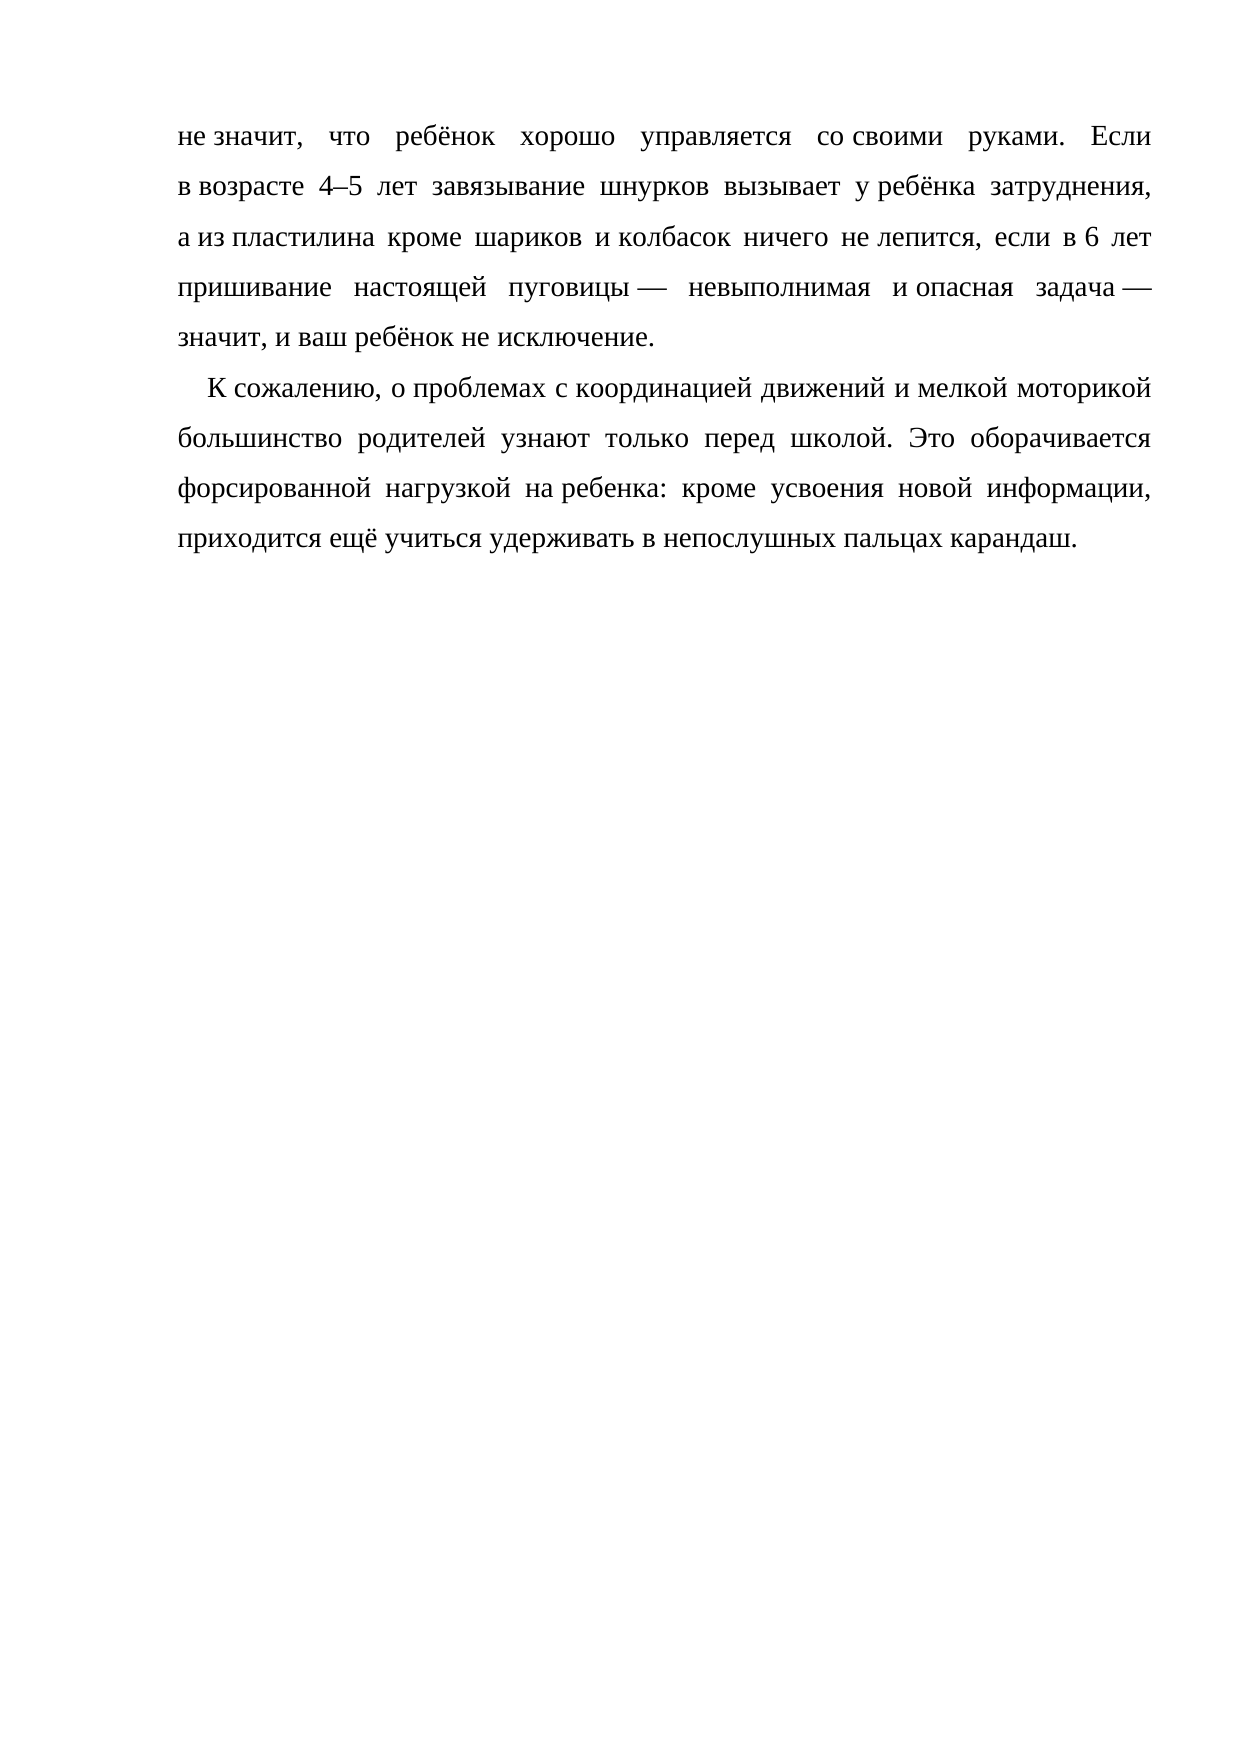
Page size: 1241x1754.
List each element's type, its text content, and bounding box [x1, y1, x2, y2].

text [177, 118, 1152, 353]
text К сожалению, о проблемах с координацией движений и мелкой моторикой большинство родителей узнают только перед школой. Это оборачивается форсированной нагрузкой на ребенка: кроме усвоения новой информации, приходится ещё учиться удерживать в непослушных пальцах карандаш. [177, 370, 1152, 554]
